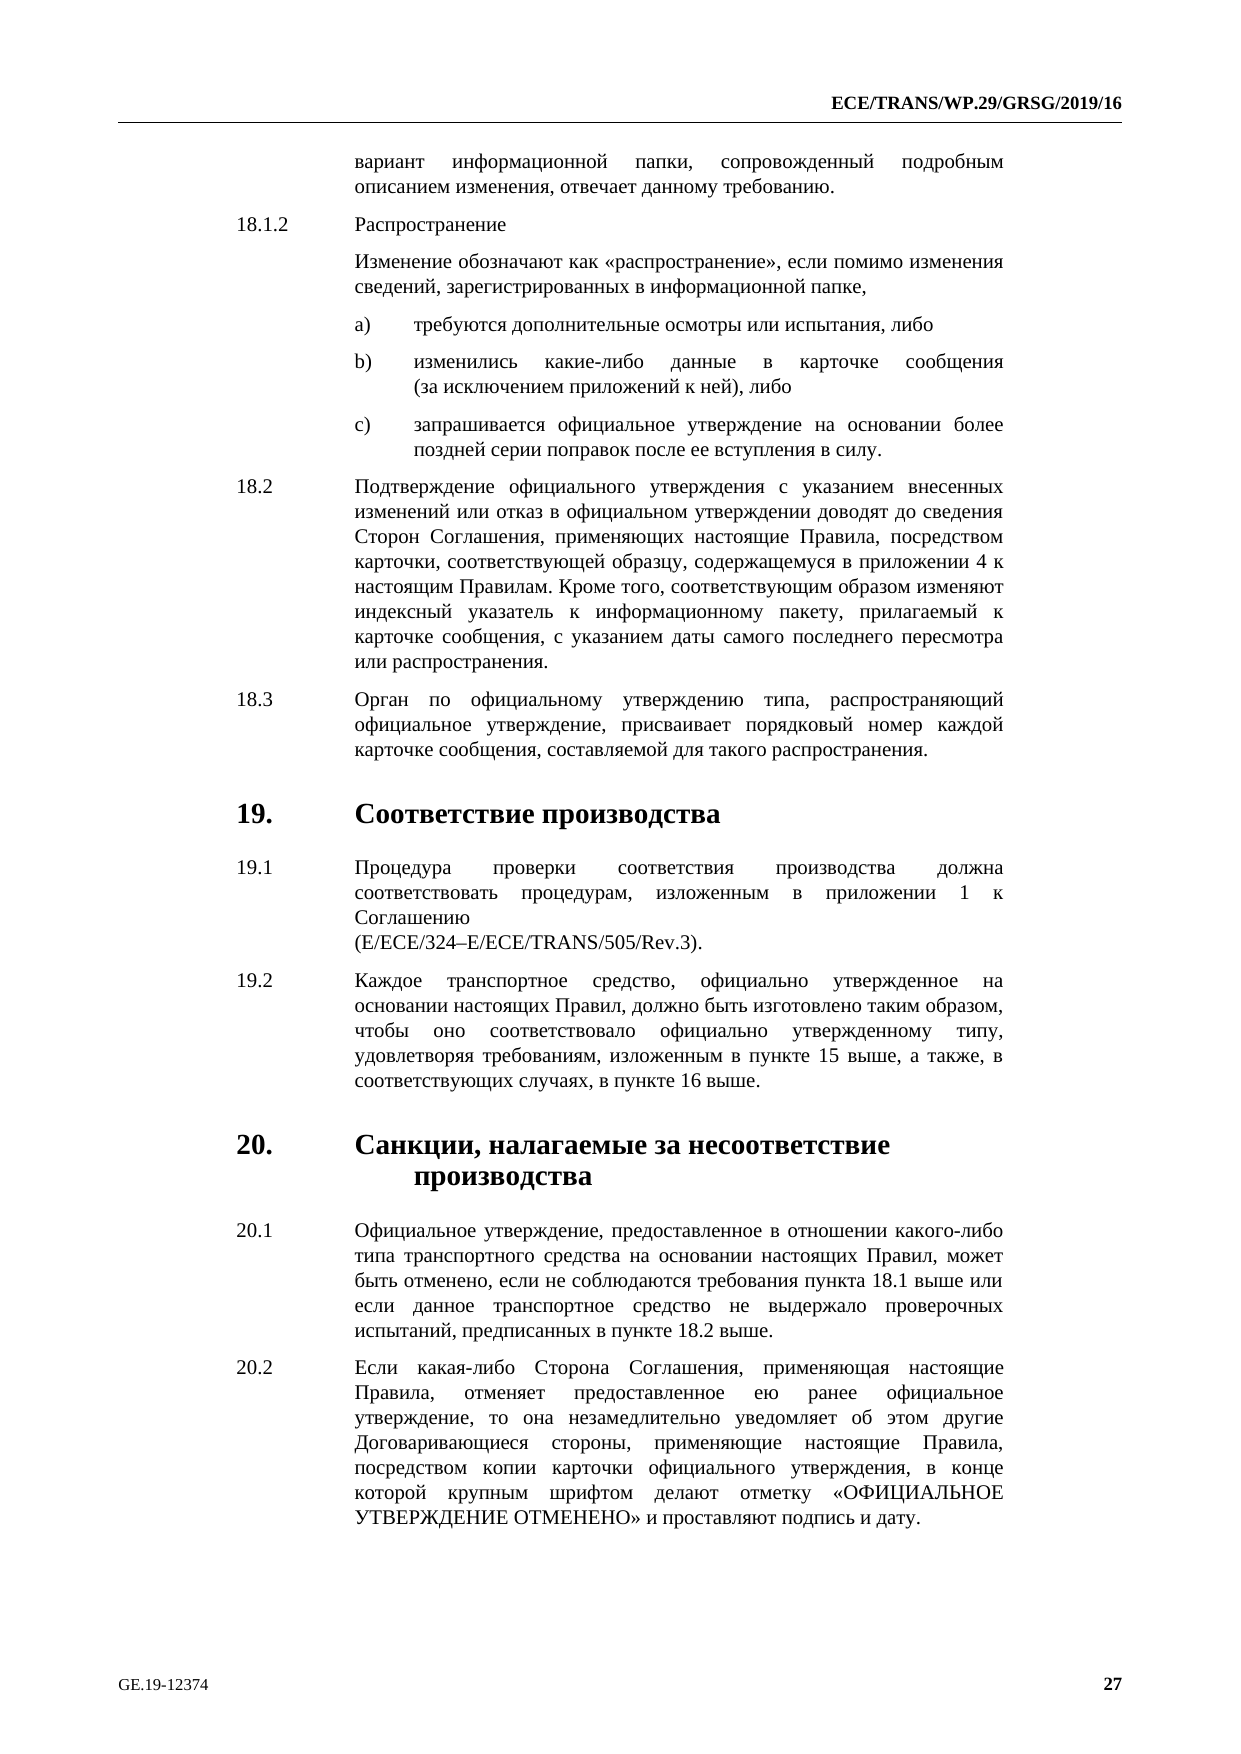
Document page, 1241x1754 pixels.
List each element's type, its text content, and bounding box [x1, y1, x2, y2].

text 18.3 Орган по официальному утверждению типа, распространяющий официальное утверждение, присваивает порядковый номер каждой карточке сообщения, составляемой для такого распространения. [236, 686, 1004, 761]
text b) изменились какие-либо данные в карточке сообщения (за исключением приложений к ней), либо [236, 348, 1004, 398]
text 18.2 Подтверждение официального утверждения с указанием внесенных изменений или отказ в официальном утверждении доводят до сведения Сторон Соглашения, применяющих настоящие Правила, посредством карточки, соответствующей образцу, содержащемуся в приложении 4 к настоящим Правилам. Кроме того, соответствующим образом изменяют индексный указатель к информационному пакету, прилагаемый к карточке сообщения, с указанием даты самого последнего пересмотра или распространения. [236, 473, 1004, 673]
text Изменение обозначают как «распространение», если помимо изменения сведений, зарегистрированных в информационной папке, [236, 248, 1004, 298]
text 18.1.2 Распространение [236, 211, 1004, 236]
text 19.2 Каждое транспортное средство, официально утвержденное на основании настоящих Правил, должно быть изготовлено таким образом, чтобы оно соответствовало официально утвержденному типу, удовлетворяя требованиям, изложенным в пункте 15 выше, а также, в соответствующих случаях, в пункте 16 выше. [236, 967, 1004, 1092]
text 20. Санкции, налагаемые за несоответствие производства [118, 1129, 1004, 1192]
text 19. Соответствие производства [118, 798, 1004, 829]
text с) запрашивается официальное утверждение на основании более поздней серии поправок после ее вступления в силу. [236, 411, 1004, 461]
text 20.1 Официальное утверждение, предоставленное в отношении какого-либо типа транспортного средства на основании настоящих Правил, может быть отменено, если не соблюдаются требования пункта 18.1 выше или если данное транспортное средство не выдержало проверочных испытаний, предписанных в пункте 18.2 выше. [236, 1217, 1004, 1342]
text 19.1 Процедура проверки соответствия производства должна соответствовать процедурам, изложенным в приложении 1 к Соглашению (E/ECE/324–E/ECE/TRANS/505/Rev.3). [236, 854, 1004, 954]
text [236, 148, 1004, 198]
text 20.2 Если какая-либо Сторона Соглашения, применяющая настоящие Правила, отменяет предоставленное ею ранее официальное утверждение, то она незамедлительно уведомляет об этом другие Договаривающиеся стороны, применяющие настоящие Правила, посредством копии карточки официального утверждения, в конце которой крупным шрифтом делают отметку «ОФИЦИАЛЬНОЕ УТВЕРЖДЕНИЕ ОТМЕНЕНО» и проставляют подпись и дату. [236, 1354, 1004, 1529]
text а) требуются дополнительные осмотры или испытания, либо [236, 311, 1004, 336]
